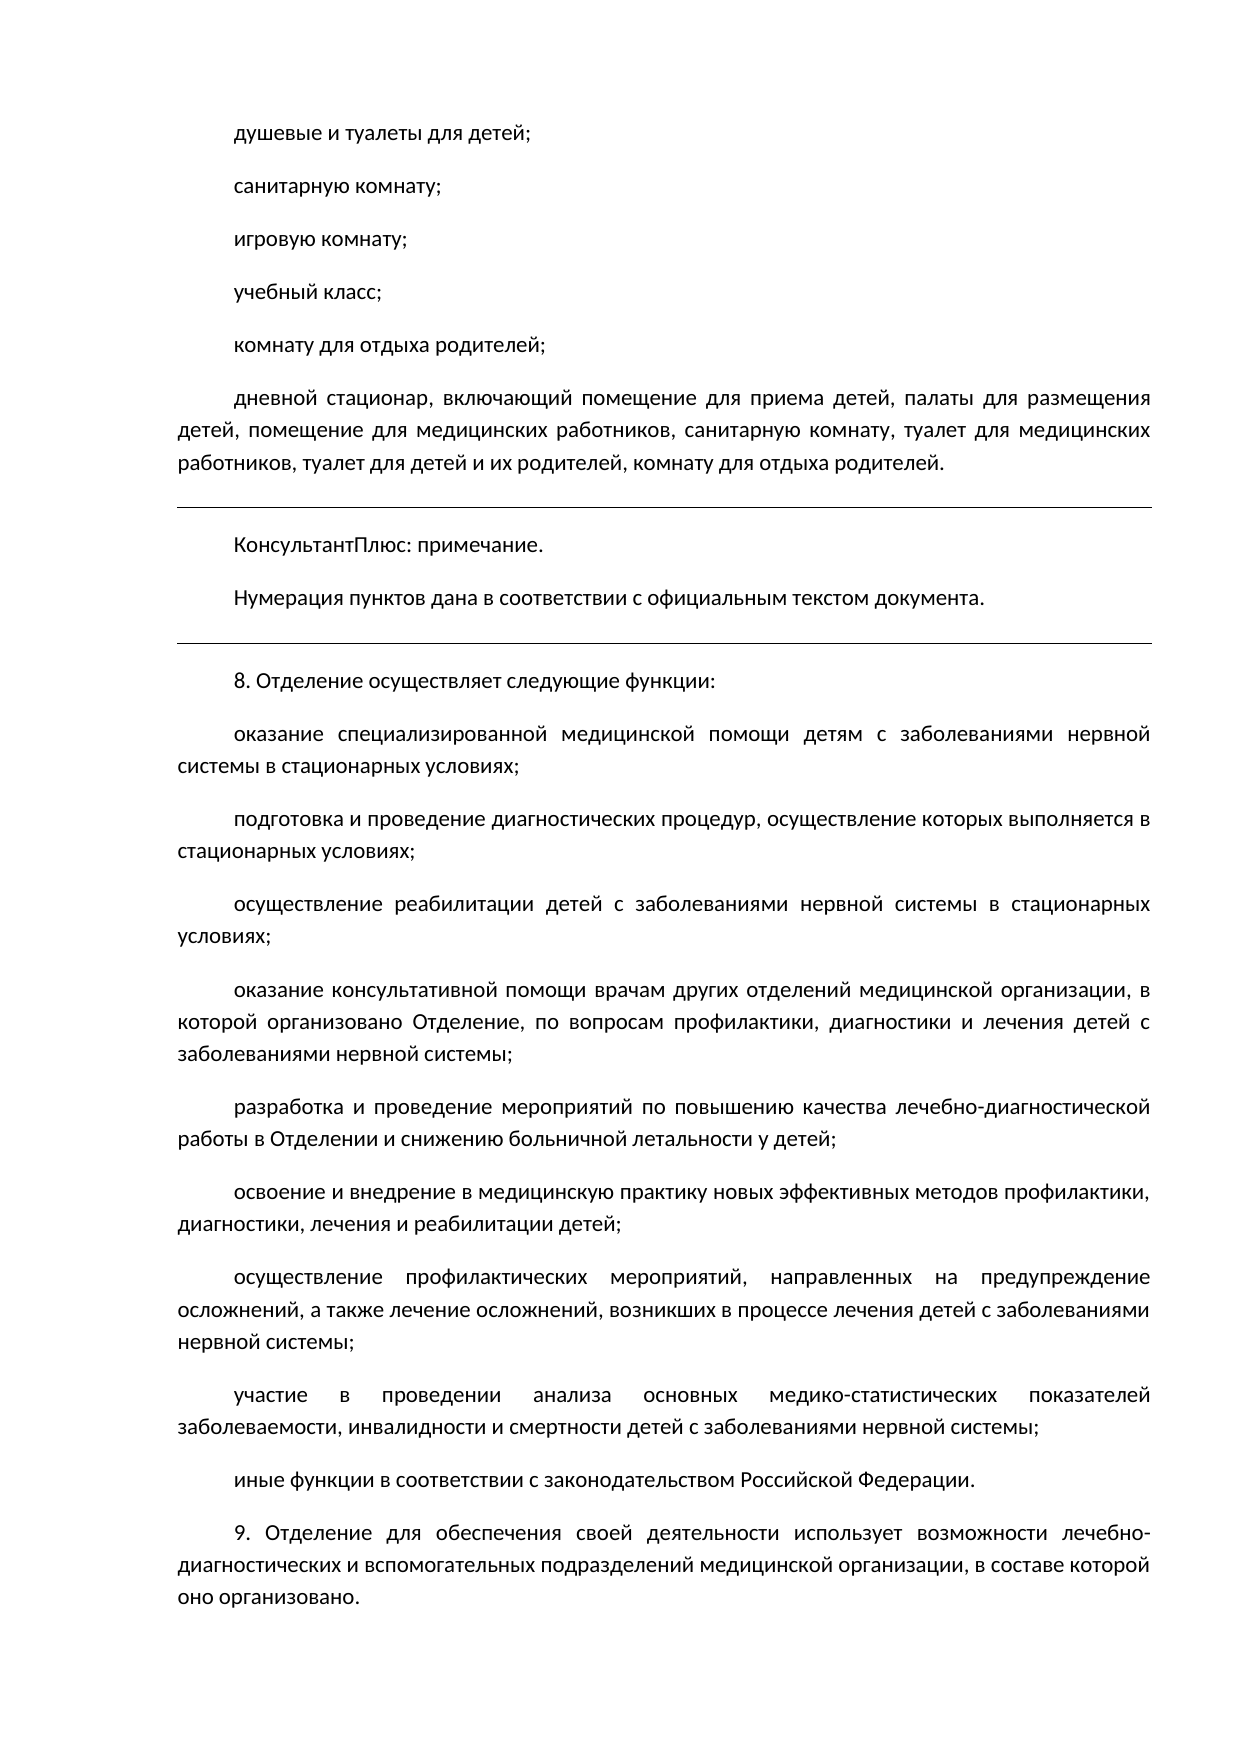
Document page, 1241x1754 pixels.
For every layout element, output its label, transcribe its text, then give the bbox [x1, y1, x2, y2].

text подготовка и проведение диагностических процедур, осуществление которых выполняется в стационарных условиях; [177, 804, 1152, 864]
text освоение и внедрение в медицинскую практику новых эффективных методов профилактики, диагностики, лечения и реабилитации детей; [177, 1177, 1152, 1237]
text Нумерация пунктов дана в соответствии с официальным текстом документа. [177, 583, 1152, 611]
text 8. Отделение осуществляет следующие функции: [177, 666, 1152, 694]
text санитарную комнату; [177, 171, 1152, 199]
text осуществление профилактических мероприятий, направленных на предупреждение осложнений, а также лечение осложнений, возникших в процессе лечения детей с заболеваниями нервной системы; [177, 1262, 1152, 1355]
text разработка и проведение мероприятий по повышению качества лечебно-диагностической работы в Отделении и снижению больничной летальности у детей; [177, 1092, 1152, 1152]
text игровую комнату; [177, 224, 1152, 252]
text оказание специализированной медицинской помощи детям с заболеваниями нервной системы в стационарных условиях; [177, 719, 1152, 779]
text участие в проведении анализа основных медико-статистических показателей заболеваемости, инвалидности и смертности детей с заболеваниями нервной системы; [177, 1380, 1152, 1440]
text осуществление реабилитации детей с заболеваниями нервной системы в стационарных условиях; [177, 889, 1152, 950]
text оказание консультативной помощи врачам других отделений медицинской организации, в которой организовано Отделение, по вопросам профилактики, диагностики и лечения детей с заболеваниями нервной системы; [177, 975, 1152, 1067]
text душевые и туалеты для детей; [177, 118, 1152, 146]
text комнату для отдыха родителей; [177, 330, 1152, 358]
text КонсультантПлюс: примечание. [177, 530, 1152, 558]
text иные функции в соответствии с законодательством Российской Федерации. [177, 1465, 1152, 1493]
text дневной стационар, включающий помещение для приема детей, палаты для размещения детей, помещение для медицинских работников, санитарную комнату, туалет для медицинских работников, туалет для детей и их родителей, комнату для отдыха родителей. [177, 383, 1152, 476]
text 9. Отделение для обеспечения своей деятельности использует возможности лечебно-диагностических и вспомогательных подразделений медицинской организации, в составе которой оно организовано. [177, 1518, 1152, 1611]
text учебный класс; [177, 277, 1152, 305]
